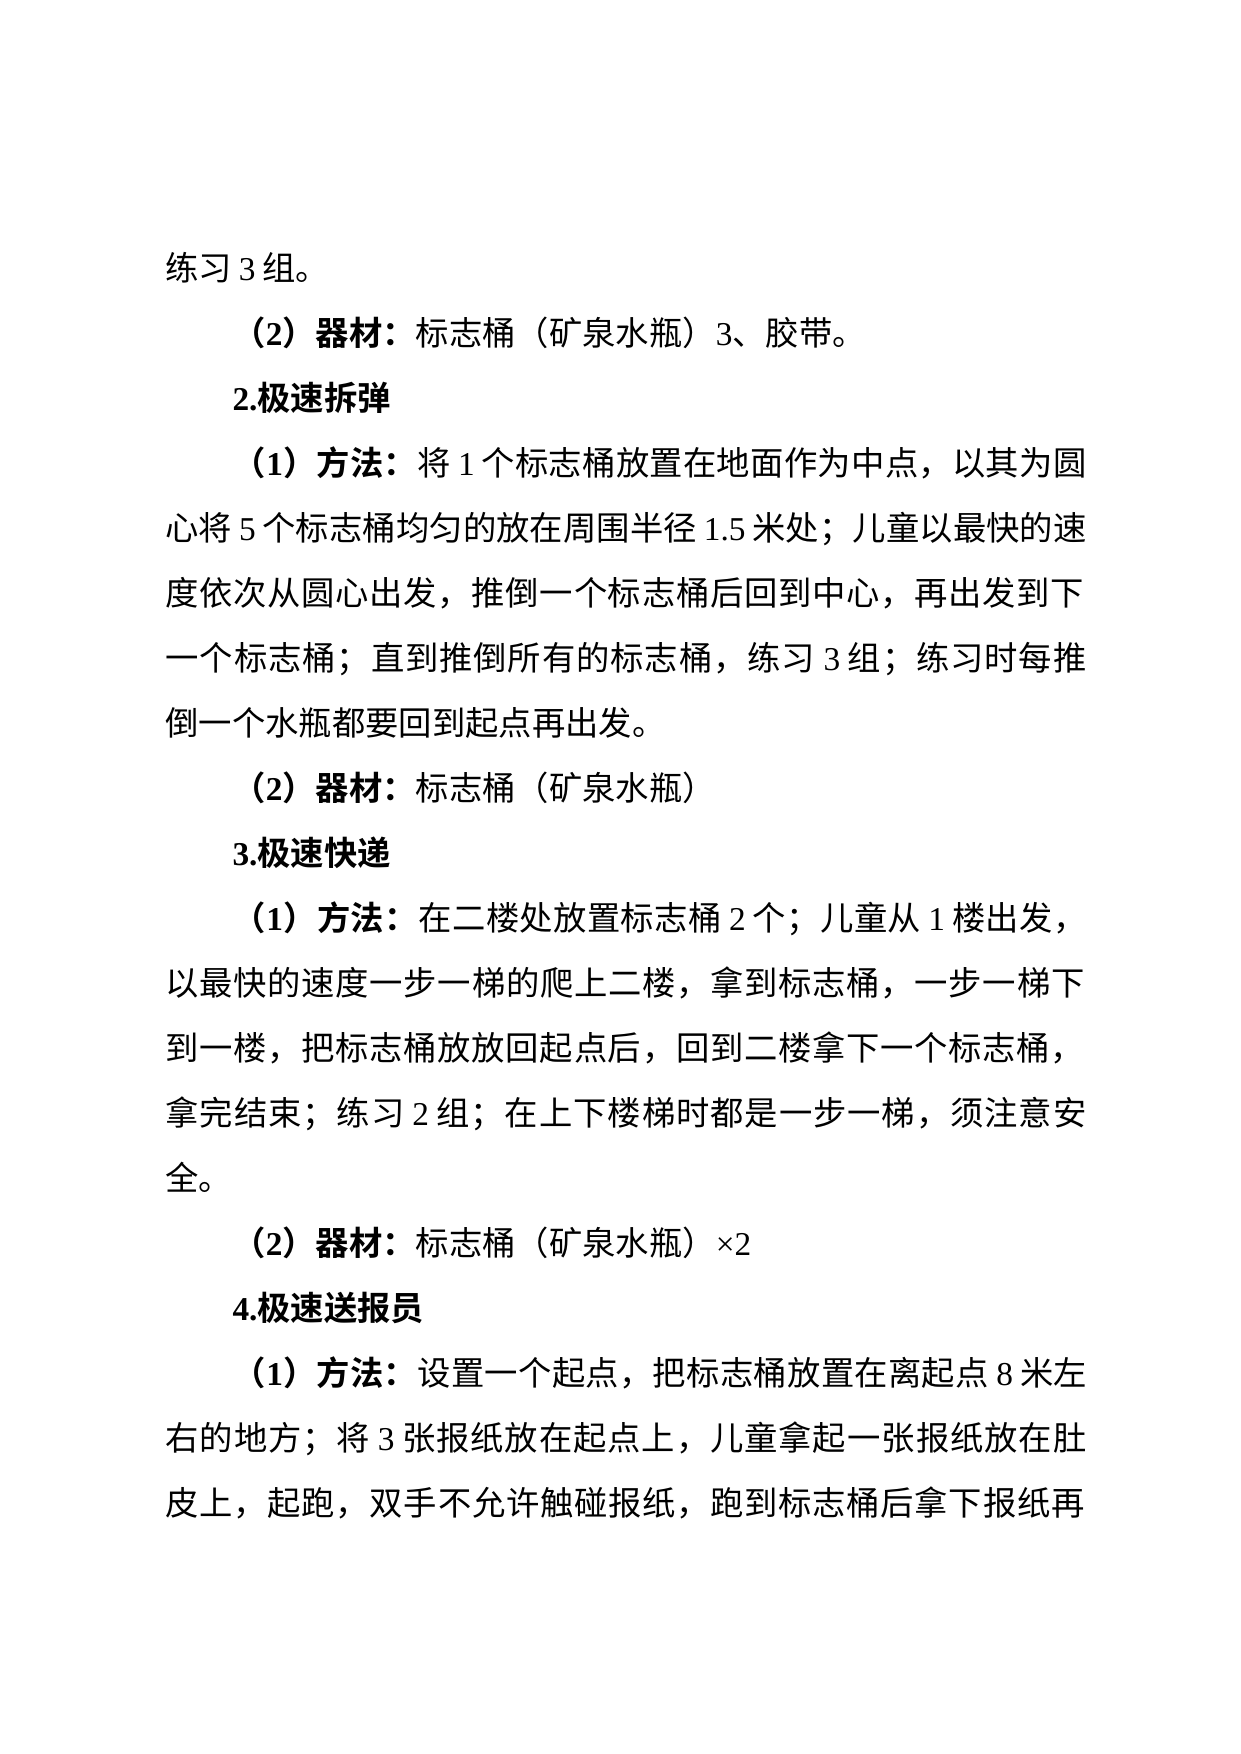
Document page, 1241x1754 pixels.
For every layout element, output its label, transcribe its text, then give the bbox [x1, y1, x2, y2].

text 2.极速拆弹 [165, 363, 1087, 428]
text （2）器材：标志桶（矿泉水瓶）×2 [165, 1208, 1087, 1273]
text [165, 1338, 1087, 1533]
text （1）方法：在二楼处放置标志桶2个；儿童从1楼出发，以最快的速度一步一梯的爬上二楼，拿到标志桶，一步一梯下到一楼，把标志桶放放回起点后，回到二楼拿下一个标志桶，拿完结束；练习2组；在上下楼梯时都是一步一梯，须注意安全。 [165, 883, 1087, 1208]
text （2）器材：标志桶（矿泉水瓶）3、胶带。 [165, 298, 1087, 363]
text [165, 233, 1087, 298]
text 4.极速送报员 [165, 1273, 1087, 1338]
text （1）方法：将1个标志桶放置在地面作为中点，以其为圆心将5个标志桶均匀的放在周围半径1.5米处；儿童以最快的速度依次从圆心出发，推倒一个标志桶后回到中心，再出发到下一个标志桶；直到推倒所有的标志桶，练习3组；练习时每推倒一个水瓶都要回到起点再出发。 [165, 428, 1087, 753]
text 3.极速快递 [165, 818, 1087, 883]
text （2）器材：标志桶（矿泉水瓶） [165, 753, 1087, 818]
